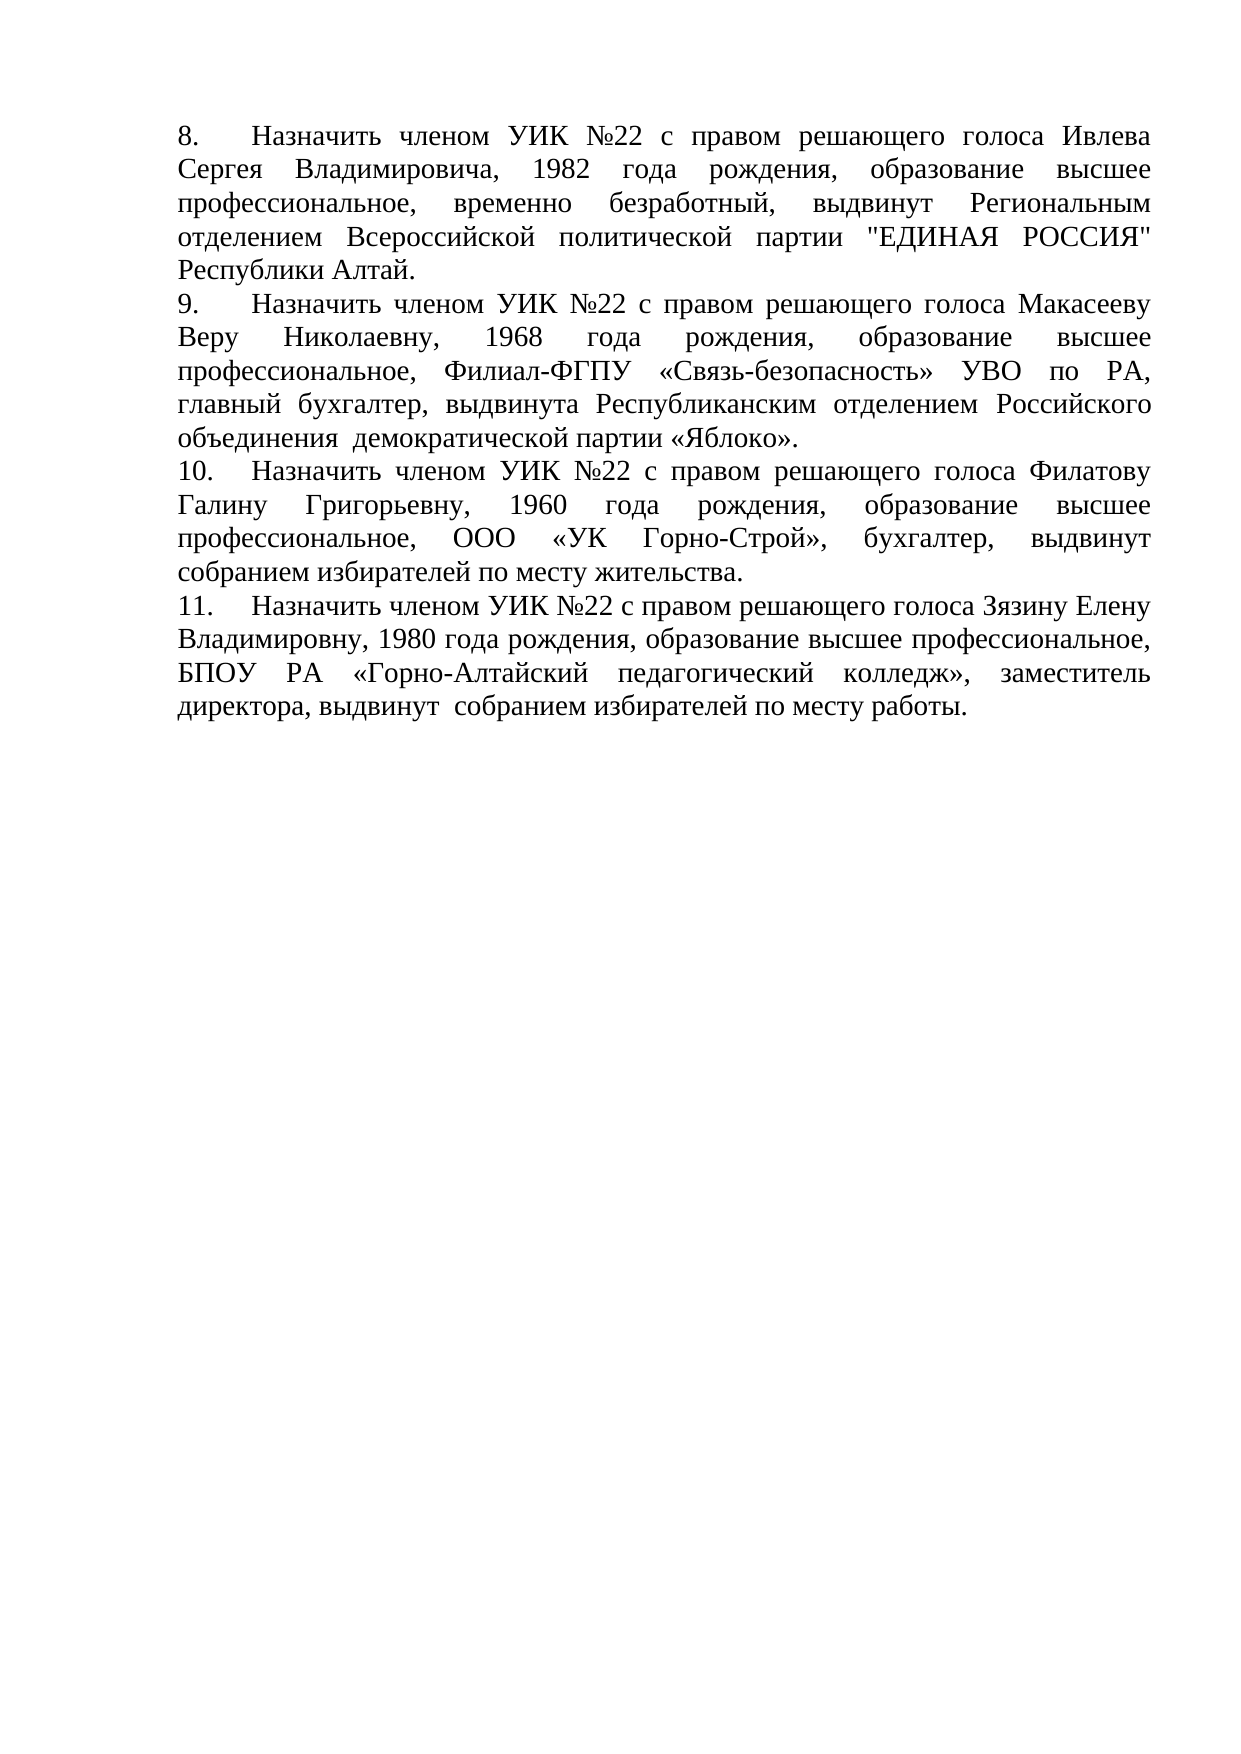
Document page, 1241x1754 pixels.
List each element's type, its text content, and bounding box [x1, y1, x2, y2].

list Назначить членом УИК №22 с правом решающего голоса Ивлева Сергея Владимировича, 1982 года рождения, образование высшее профессиональное, временно безработный, выдвинут Региональным отделением Всероссийской политической партии "ЕДИНАЯ РОССИЯ" Республики Алтай. [177, 118, 1152, 286]
list Назначить членом УИК №22 с правом решающего голоса Филатову Галину Григорьевну, 1960 года рождения, образование высшее профессиональное, ООО «УК Горно-Строй», бухгалтер, выдвинут собранием избирателей по месту жительства. [177, 453, 1152, 588]
list Назначить членом УИК №22 с правом решающего голоса Зязину Елену Владимировну, 1980 года рождения, образование высшее профессиональное, БПОУ РА «Горно-Алтайский педагогический колледж», заместитель директора, выдвинут собранием избирателей по месту работы. [177, 588, 1152, 722]
list Назначить членом УИК №22 с правом решающего голоса Макасееву Веру Николаевну, 1968 года рождения, образование высшее профессиональное, Филиал-ФГПУ «Связь-безопасность» УВО по РА, главный бухгалтер, выдвинута Республиканским отделением Российского объединения демократической партии «Яблоко». [177, 286, 1152, 453]
